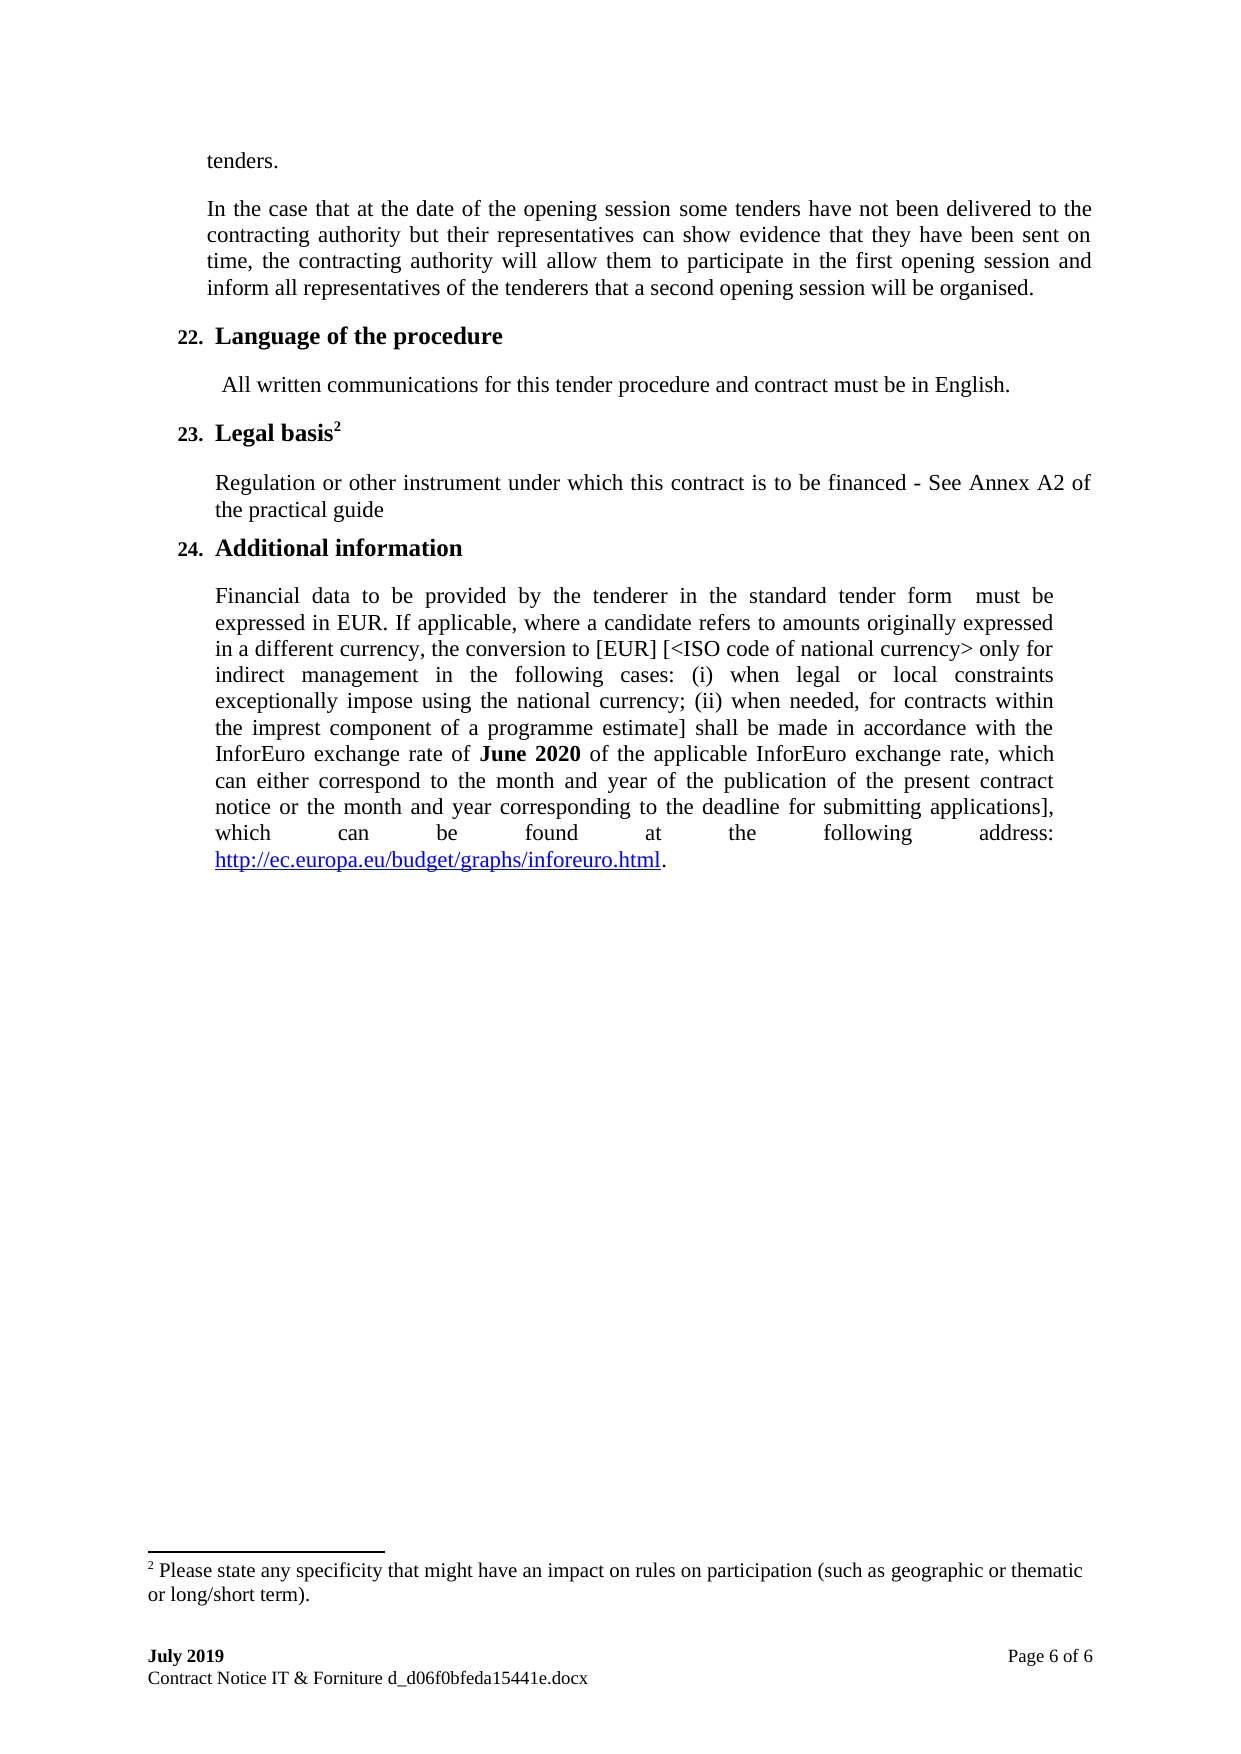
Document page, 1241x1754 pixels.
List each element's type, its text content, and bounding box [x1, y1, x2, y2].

text All written communications for this tender procedure and contract must be in English. [221, 371, 1092, 397]
text Regulation or other instrument under which this contract is to be financed - See Annex A2 of the practical guide [215, 469, 1092, 522]
text Financial data to be provided by the tenderer in the standard tender form must be expressed in EUR. If applicable, where a candidate refers to amounts originally expressed in a different currency, the conversion to [EUR] [<ISO code of national currency> only for indirect management in the following cases: (i) when legal or local constraints exceptionally impose using the national currency; (ii) when needed, for contracts within the imprest component of a programme estimate] shall be made in accordance with the InforEuro exchange rate of June 2020 of the applicable InforEuro exchange rate, which can either correspond to the month and year of the publication of the present contract notice or the month and year corresponding to the deadline for submitting applications], which can be found at the following address: http://ec.europa.eu/budget/graphs/inforeuro.html. [215, 582, 1055, 872]
list Additional information [177, 533, 1092, 561]
list Language of the procedure [177, 321, 1092, 350]
text In the case that at the date of the opening session some tenders have not been delivered to the contracting authority but their representatives can show evidence that they have been sent on time, the contracting authority will allow them to participate in the first opening session and inform all representatives of the tenderers that a second opening session will be organised. [207, 195, 1093, 300]
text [207, 148, 1093, 174]
list Legal basis [177, 418, 1092, 447]
